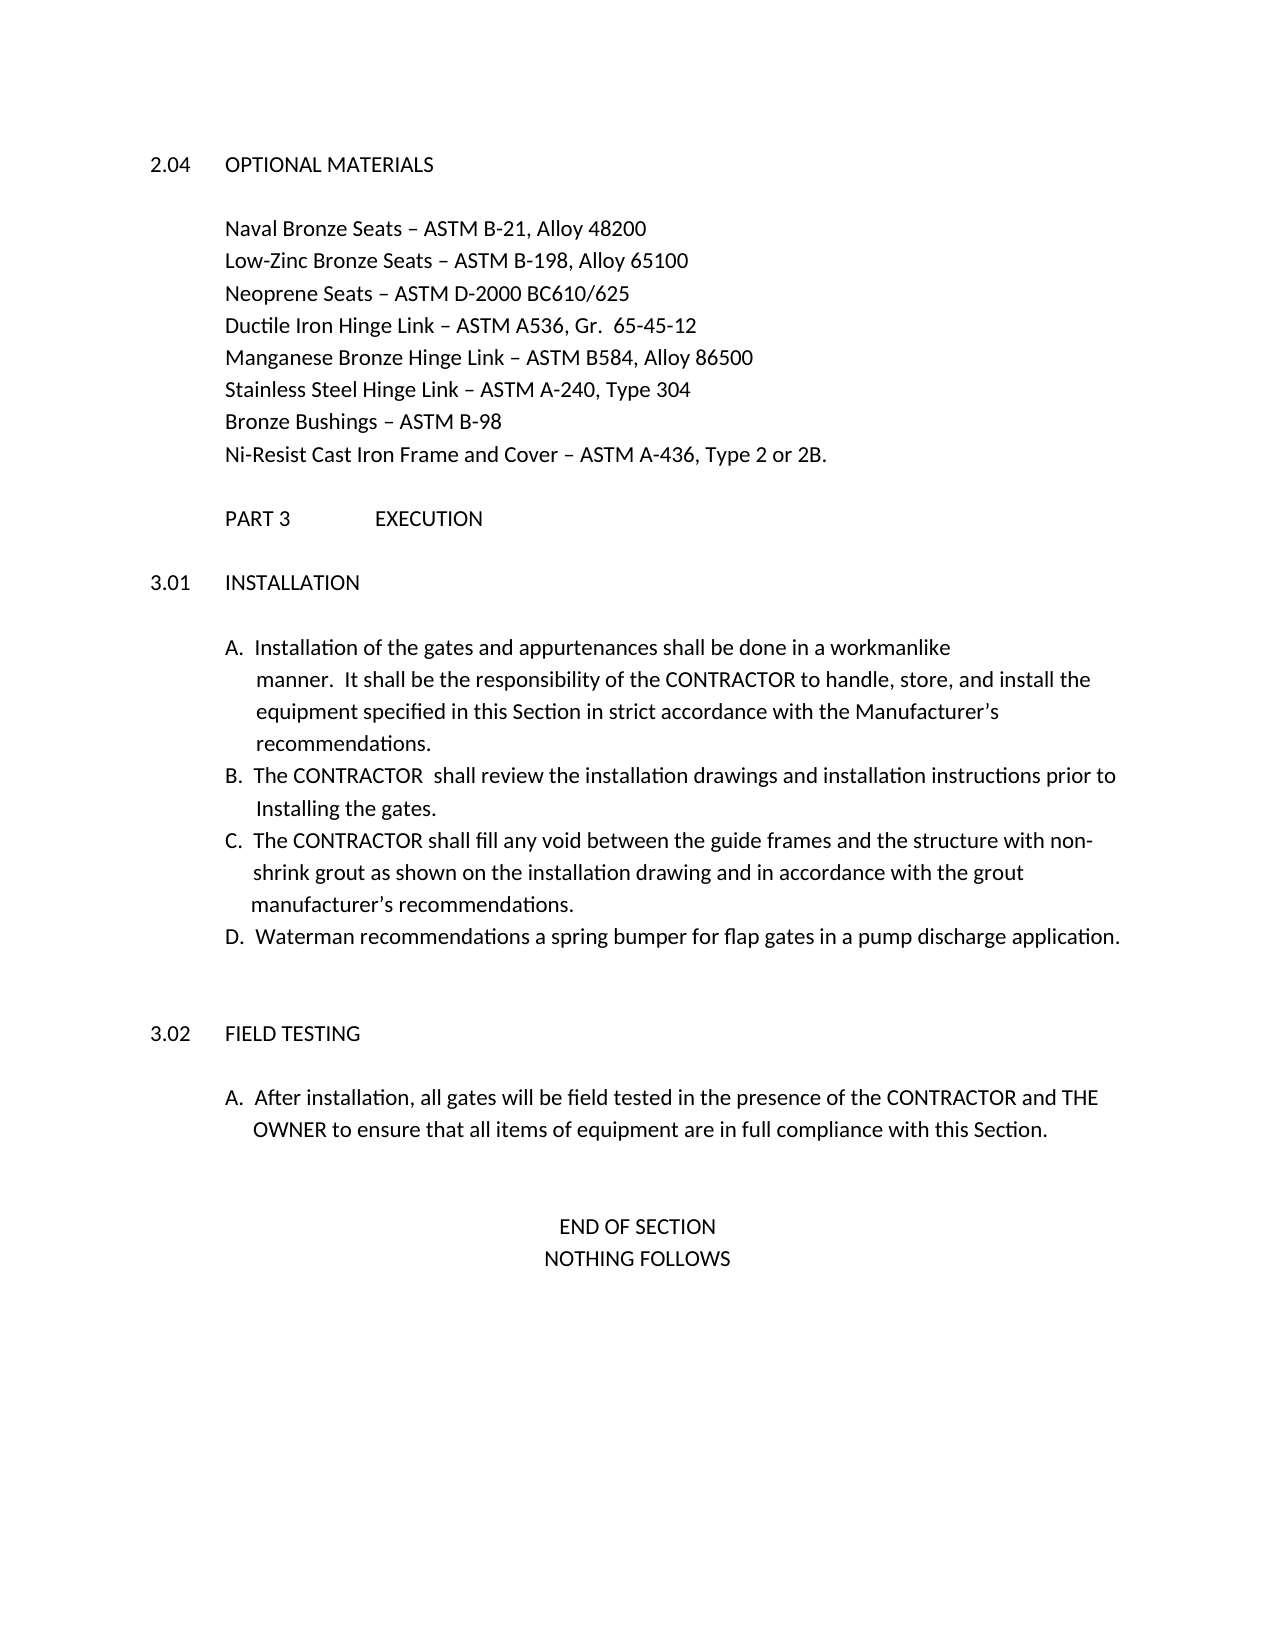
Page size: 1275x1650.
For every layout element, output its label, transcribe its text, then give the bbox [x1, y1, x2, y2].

text PART 3 EXECUTION [150, 504, 1125, 532]
text Naval Bronze Seats – ASTM B-21, Alloy 48200 [150, 214, 1125, 242]
text D. Waterman recommendations a spring bumper for flap gates in a pump discharge application. [150, 922, 1125, 951]
text Ni-Resist Cast Iron Frame and Cover – ASTM A-436, Type 2 or 2B. [150, 440, 1125, 468]
text Low-Zinc Bronze Seats – ASTM B-198, Alloy 65100 [150, 247, 1125, 274]
text Stainless Steel Hinge Link – ASTM A-240, Type 304 [150, 375, 1125, 403]
text END OF SECTION [150, 1212, 1125, 1240]
text OWNER to ensure that all items of equipment are in full compliance with this Section. [150, 1116, 1125, 1144]
text recommendations. [150, 729, 1125, 757]
text 3.01 INSTALLATION [150, 568, 1125, 596]
text Manganese Bronze Hinge Link – ASTM B584, Alloy 86500 [150, 343, 1125, 371]
text shrink grout as shown on the installation drawing and in accordance with the grout [150, 858, 1125, 886]
text equipment specified in this Section in strict accordance with the Manufacturer’s [150, 697, 1125, 725]
text A. Installation of the gates and appurtenances shall be done in a workmanlike [150, 633, 1125, 661]
text Bronze Bushings – ASTM B-98 [150, 407, 1125, 436]
text Ductile Iron Hinge Link – ASTM A536, Gr. 65-45-12 [150, 311, 1125, 339]
text Installing the gates. [150, 794, 1125, 822]
text NOTHING FOLLOWS [150, 1244, 1125, 1272]
text C. The CONTRACTOR shall fill any void between the guide frames and the structure with non- [150, 826, 1125, 854]
text manner. It shall be the responsibility of the CONTRACTOR to handle, store, and install the [150, 665, 1125, 693]
text Neoprene Seats – ASTM D-2000 BC610/625 [150, 279, 1125, 307]
text manufacturer’s recommendations. [150, 890, 1125, 918]
text B. The CONTRACTOR shall review the installation drawings and installation instructions prior to [150, 762, 1125, 789]
text 3.02 FIELD TESTING [150, 1019, 1125, 1047]
text A. After installation, all gates will be field tested in the presence of the CONTRACTOR and THE [150, 1083, 1125, 1111]
text 2.04 OPTIONAL MATERIALS [150, 150, 1125, 178]
